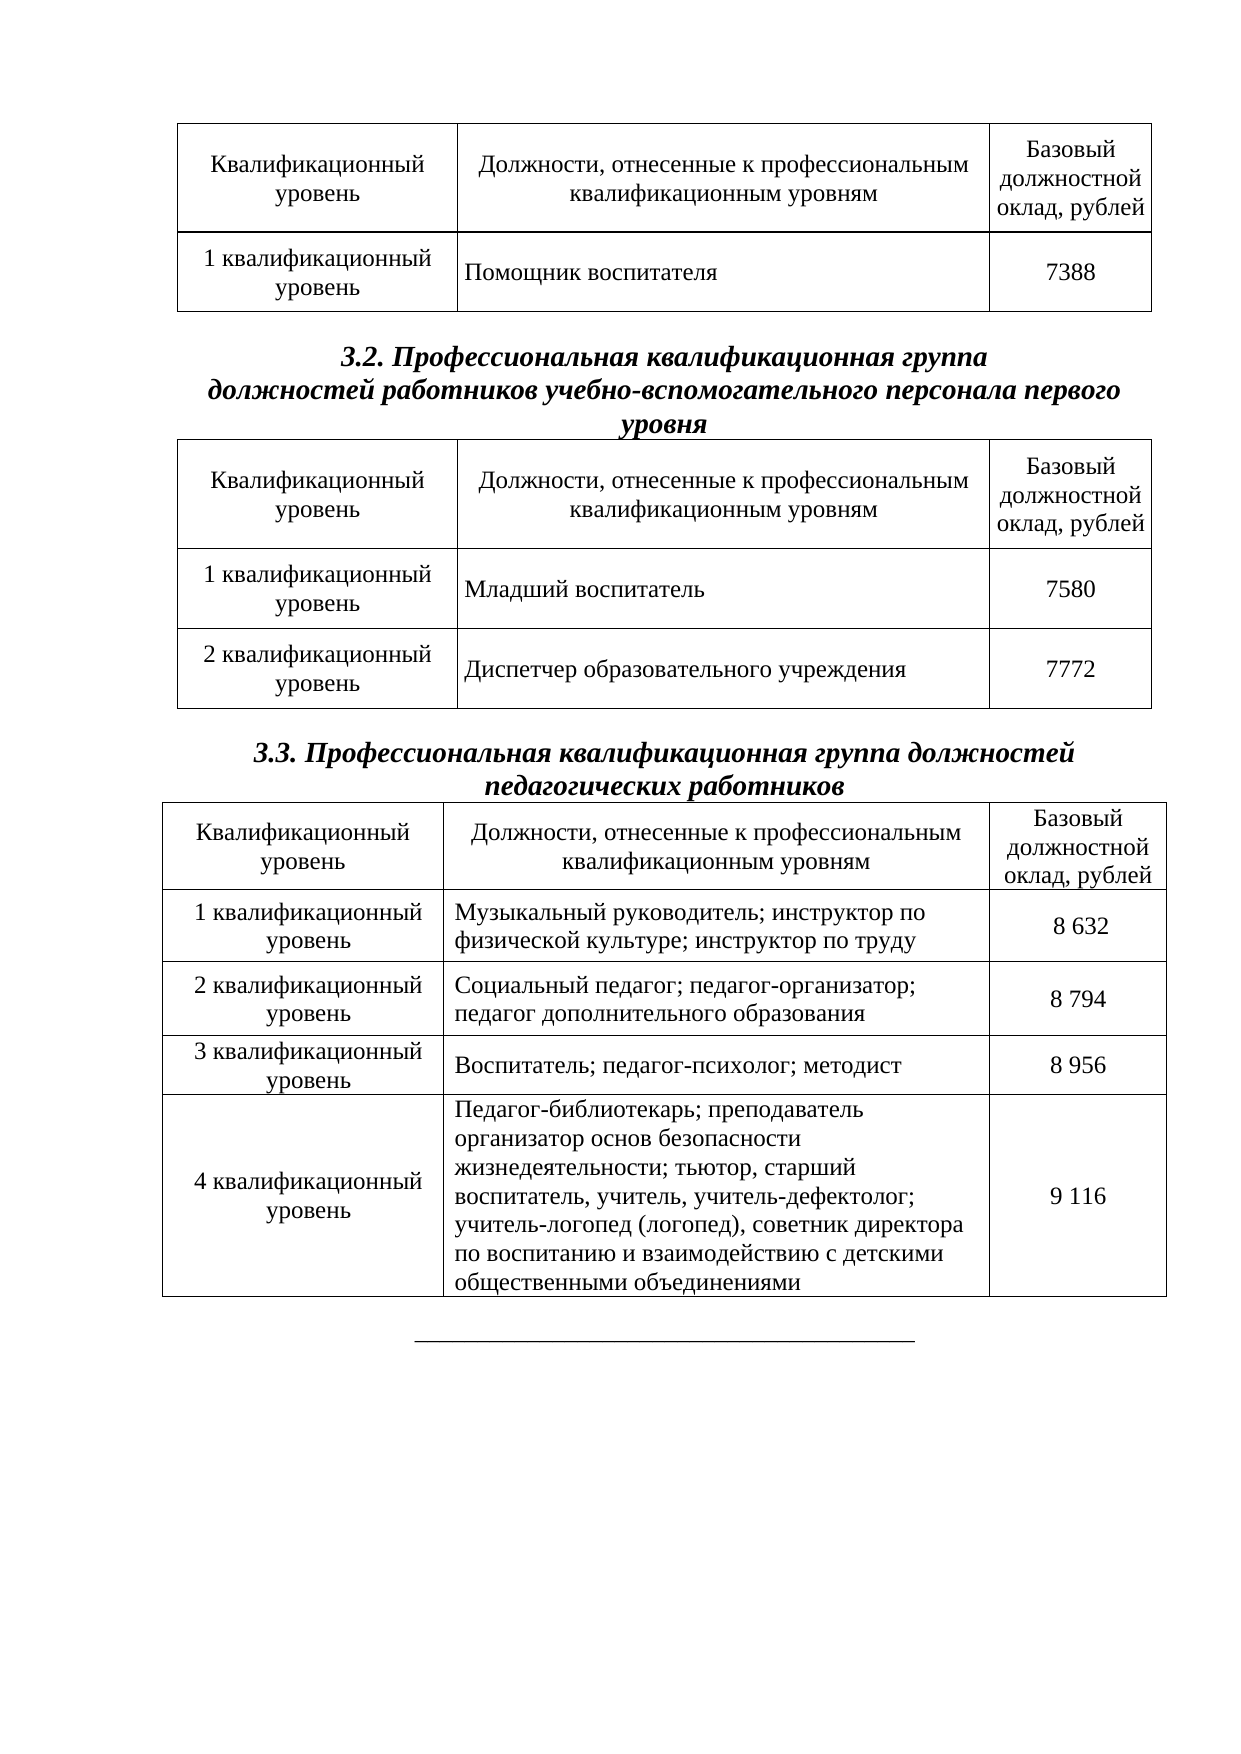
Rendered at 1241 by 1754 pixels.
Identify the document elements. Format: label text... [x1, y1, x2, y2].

table_cell 3 квалификационный уровень [163, 1036, 443, 1093]
table_cell Педагог-библиотекарь; преподаватель организатор основ безопасности жизнедеятельности; тьютор, старший воспитатель, учитель, учитель-дефектолог; учитель-логопед (логопед), советник директора по воспитанию и взаимодействию с детскими общественными объединениями [444, 1095, 989, 1296]
table_header Квалификационный уровень [163, 803, 443, 889]
table_cell 8 632 [990, 890, 1166, 961]
table_header Базовый должностной оклад, рублей [990, 440, 1151, 548]
table_cell Диспетчер образовательного учреждения [458, 629, 989, 707]
table_cell 2 квалификационный уровень [163, 962, 443, 1035]
table_header Базовый должностной оклад, рублей [990, 803, 1166, 889]
table_header Должности, отнесенные к профессиональным квалификационным уровням [458, 124, 989, 231]
table_cell 8 794 [990, 962, 1166, 1035]
table_cell Воспитатель; педагог-психолог; методист [444, 1036, 989, 1093]
table_cell 9 116 [990, 1095, 1166, 1296]
text ________________________________________ [177, 1316, 1152, 1345]
table_cell 7772 [990, 629, 1151, 707]
text 3.3. Профессиональная квалификационная группа должностей педагогических работников [177, 735, 1152, 802]
table_cell Младший воспитатель [458, 549, 989, 628]
table_cell 1 квалификационный уровень [163, 890, 443, 961]
table_cell 4 квалификационный уровень [163, 1095, 443, 1296]
table_header Должности, отнесенные к профессиональным квалификационным уровням [444, 803, 989, 889]
text 3.2. Профессиональная квалификационная группа [177, 339, 1152, 372]
table_cell 1 квалификационный уровень [178, 549, 457, 628]
table_cell 1 квалификационный уровень [178, 233, 457, 311]
table_cell 2 квалификационный уровень [178, 629, 457, 707]
table_header Должности, отнесенные к профессиональным квалификационным уровням [458, 440, 989, 548]
table_cell Помощник воспитателя [458, 233, 989, 311]
table_header Квалификационный уровень [178, 440, 457, 548]
table_cell 8 956 [990, 1036, 1166, 1093]
table_header Базовый должностной оклад, рублей [990, 124, 1151, 231]
table_cell 7388 [990, 233, 1151, 311]
table_cell Музыкальный руководитель; инструктор по физической культуре; инструктор по труду [444, 890, 989, 961]
table_header Квалификационный уровень [178, 124, 457, 231]
table_cell 7580 [990, 549, 1151, 628]
table_cell Социальный педагог; педагог-организатор; педагог дополнительного образования [444, 962, 989, 1035]
text должностей работников учебно-вспомогательного персонала первого уровня [177, 372, 1152, 439]
